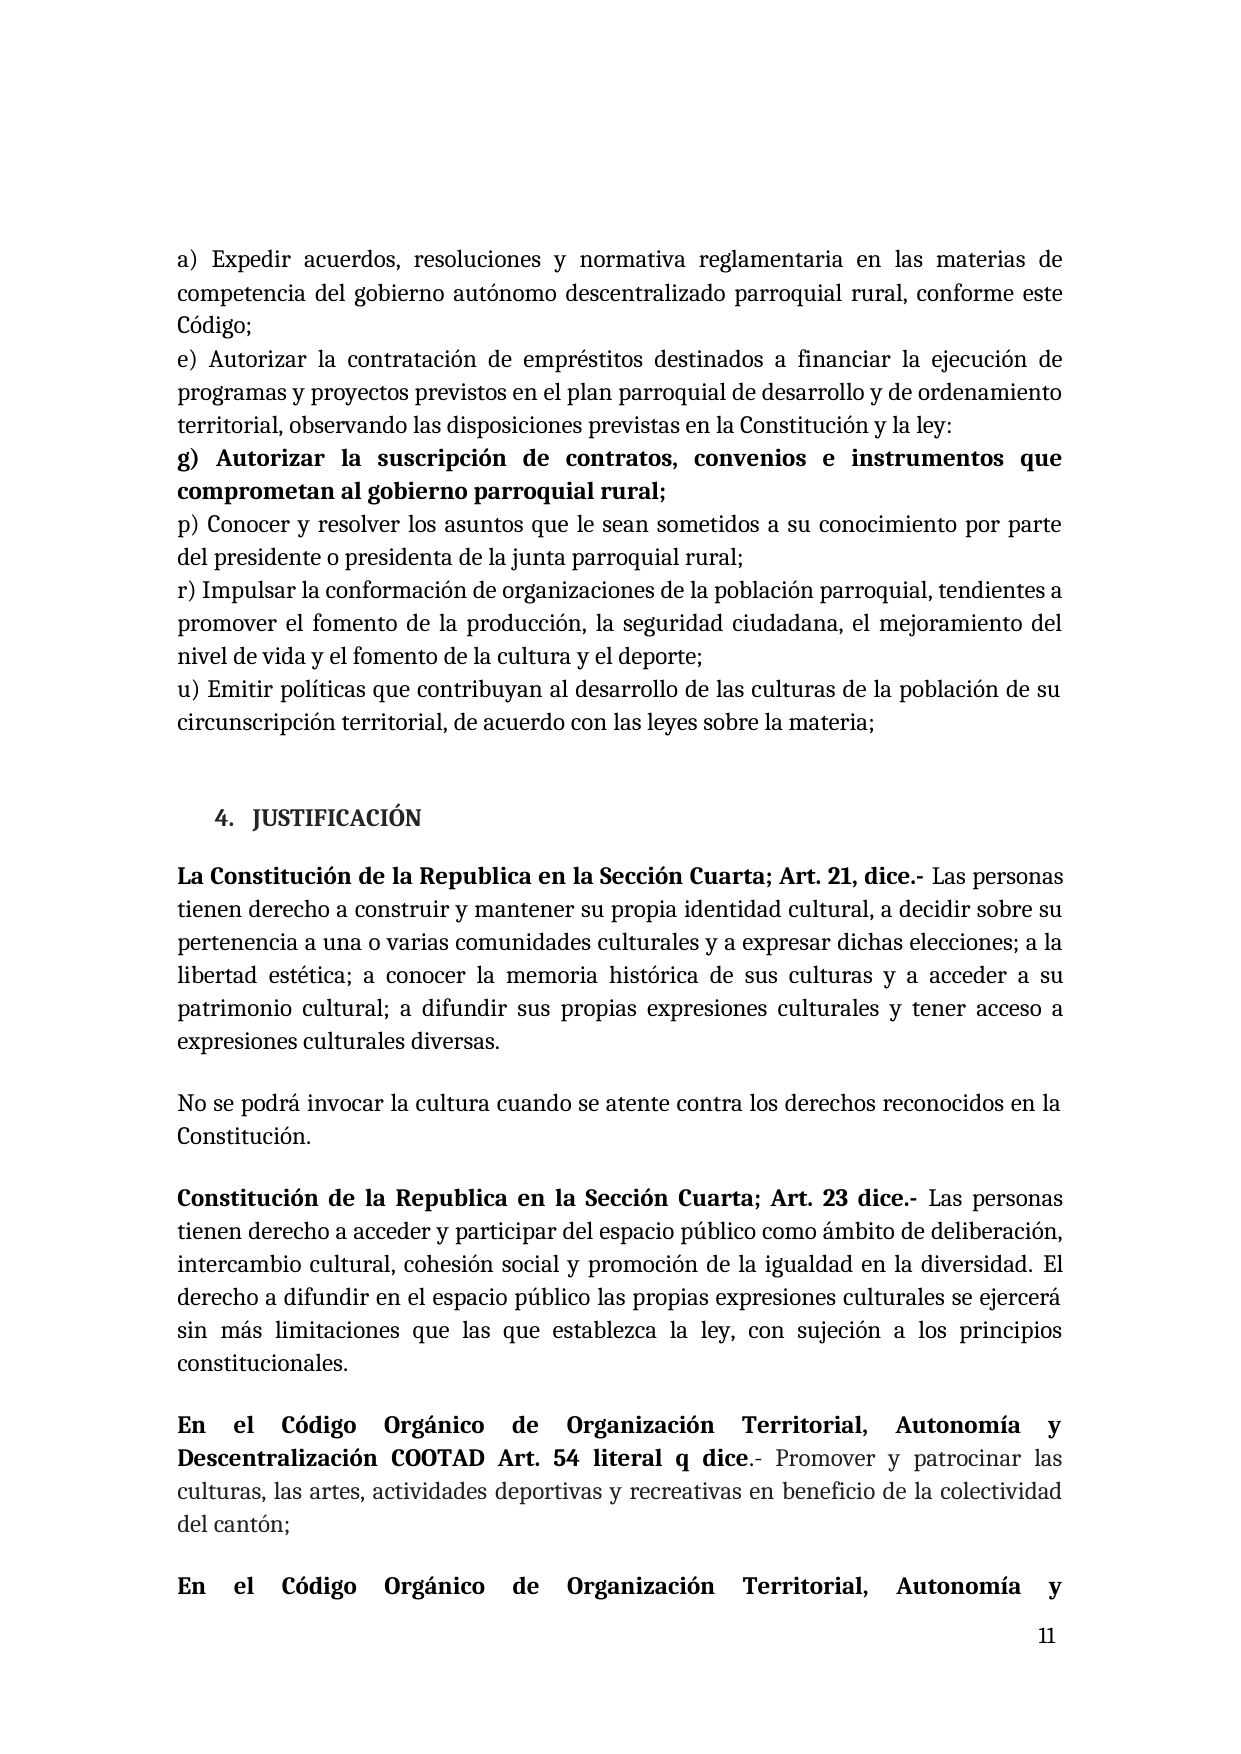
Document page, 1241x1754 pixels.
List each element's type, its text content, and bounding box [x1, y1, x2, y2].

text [177, 1572, 1063, 1601]
text a) Expedir acuerdos, resoluciones y normativa reglamentaria en las materias de competencia del gobierno autónomo descentralizado parroquial rural, conforme este Código; [177, 245, 1062, 340]
text r) Impulsar la conformación de organizaciones de la población parroquial, tendientes a promover el fomento de la producción, la seguridad ciudadana, el mejoramiento del nivel de vida y el fomento de la cultura y el deporte; [177, 576, 1063, 670]
text p) Conocer y resolver los asuntos que le sean sometidos a su conocimiento por parte del presidente o presidenta de la junta parroquial rural; [177, 509, 1063, 571]
subtitle g) Autorizar la suscripción de contratos, convenios e instrumentos que comprometan al gobierno parroquial rural; [177, 443, 1062, 505]
list JUSTIFICACIÓN [214, 803, 1173, 832]
text No se podrá invocar la cultura cuando se atente contra los derechos reconocidos en la Constitución. [177, 1089, 1062, 1151]
text La Constitución de la Republica en la Sección Cuarta; Art. 21, dice.- Las personas tienen derecho a construir y mantener su propia identidad cultural, a decidir sobre su pertenencia a una o varias comunidades culturales y a expresar dichas elecciones; a la libertad estética; a conocer la memoria histórica de sus culturas y a acceder a su patrimonio cultural; a difundir sus propias expresiones culturales y tener acceso a expresiones culturales diversas. [177, 862, 1063, 1056]
text u) Emitir políticas que contribuyan al desarrollo de las culturas de la población de su circunscripción territorial, de acuerdo con las leyes sobre la materia; [177, 675, 1062, 736]
text Constitución de la Republica en la Sección Cuarta; Art. 23 dice.- Las personas tienen derecho a acceder y participar del espacio público como ámbito de deliberación, intercambio cultural, cohesión social y promoción de la igualdad en la diversidad. El derecho a difundir en el espacio público las propias expresiones culturales se ejercerá sin más limitaciones que las que establezca la ley, con sujeción a los principios constitucionales. [177, 1184, 1063, 1378]
text En el Código Orgánico de Organización Territorial, Autonomía y Descentralización COOTAD Art. 54 literal q dice.- Promover y patrocinar las culturas, las artes, actividades deportivas y recreativas en beneficio de la colectividad del cantón; [177, 1411, 1063, 1539]
text e) Autorizar la contratación de empréstitos destinados a financiar la ejecución de programas y proyectos previstos en el plan parroquial de desarrollo y de ordenamiento territorial, observando las disposiciones previstas en la Constitución y la ley: [177, 344, 1063, 439]
